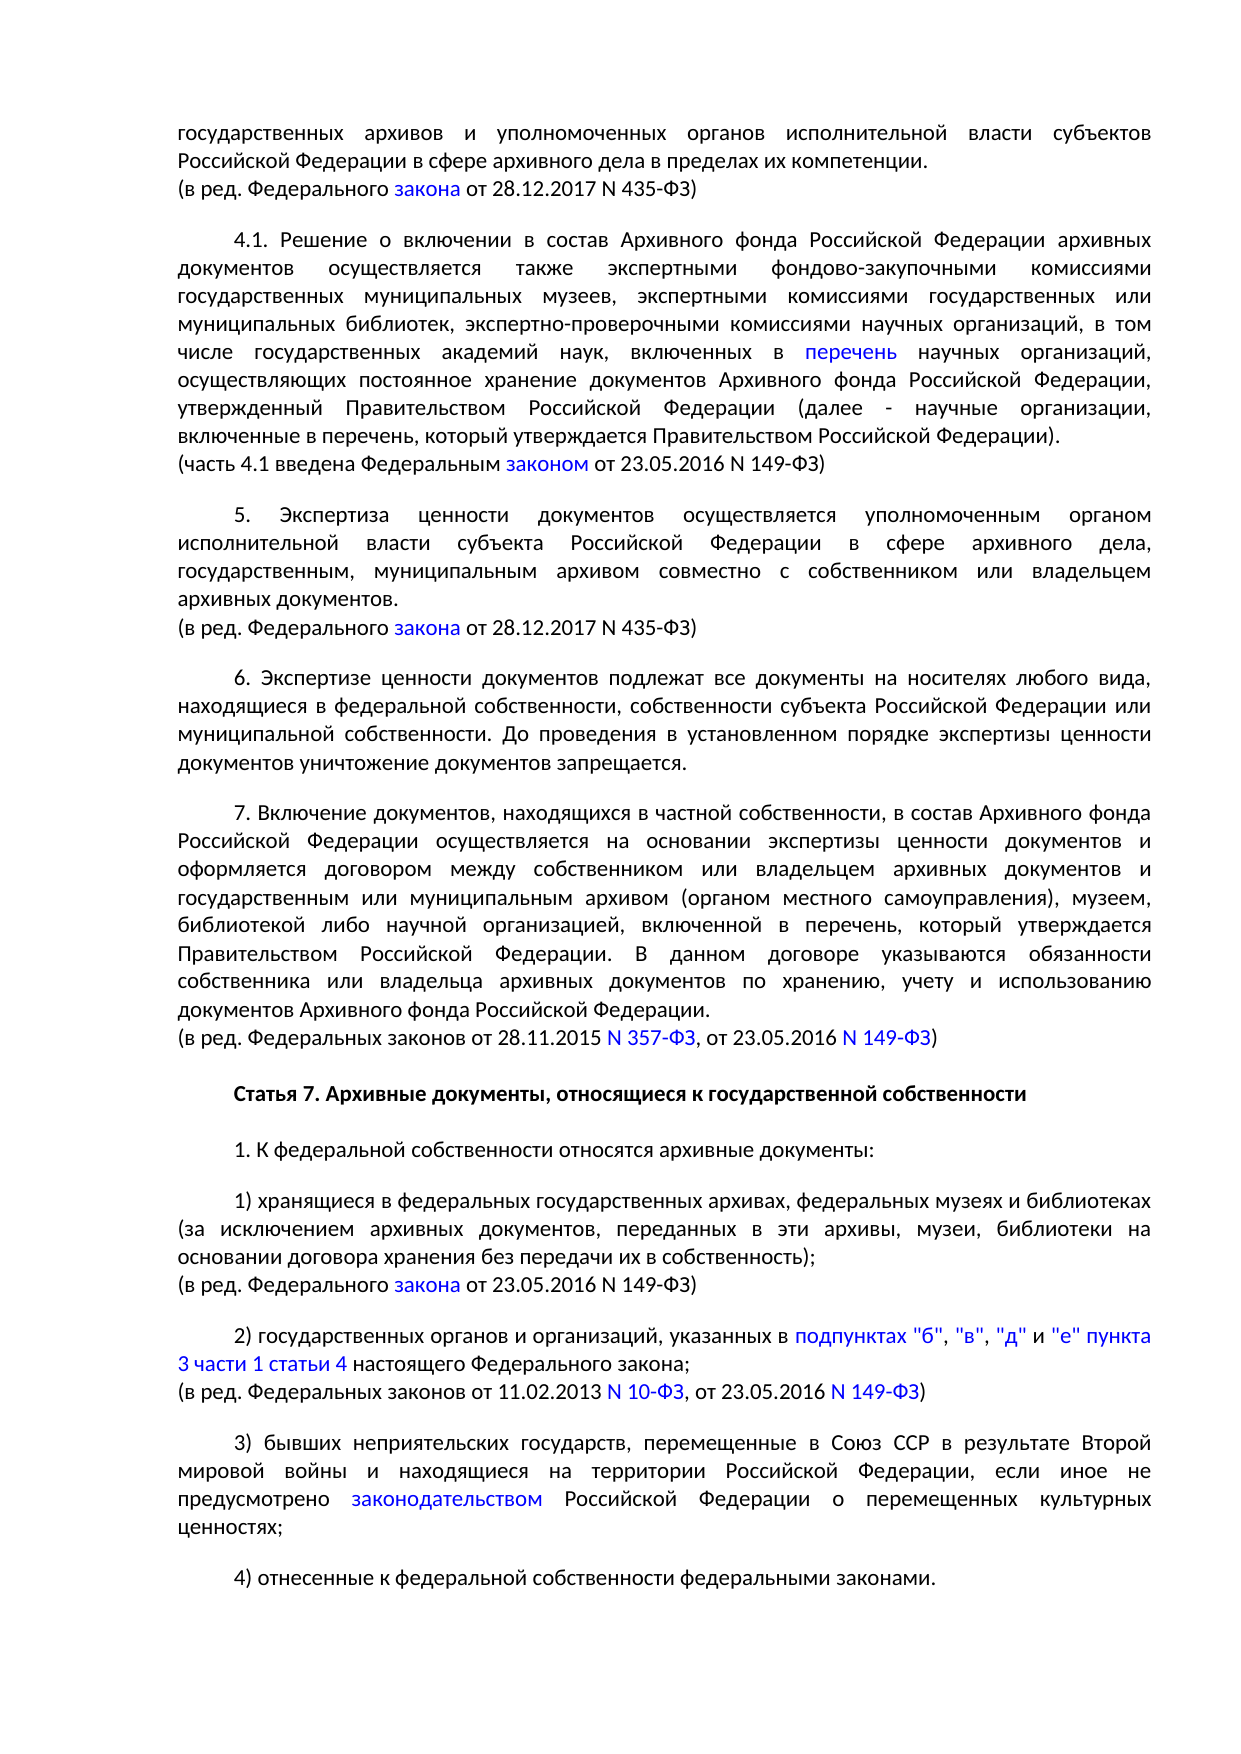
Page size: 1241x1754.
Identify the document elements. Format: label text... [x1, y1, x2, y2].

text (в ред. Федеральных законов от 11.02.2013 N 10-ФЗ, от 23.05.2016 N 149-ФЗ) [177, 1377, 1152, 1406]
text (в ред. Федерального закона от 28.12.2017 N 435-ФЗ) [177, 613, 1152, 641]
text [177, 118, 1152, 174]
text 1) хранящиеся в федеральных государственных архивах, федеральных музеях и библиотеках (за исключением архивных документов, переданных в эти архивы, музеи, библиотеки на основании договора хранения без передачи их в собственность); [177, 1186, 1152, 1270]
text 4) отнесенные к федеральной собственности федеральными законами. [177, 1563, 1152, 1591]
text (часть 4.1 введена Федеральным законом от 23.05.2016 N 149-ФЗ) [177, 449, 1152, 477]
text (в ред. Федерального закона от 23.05.2016 N 149-ФЗ) [177, 1270, 1152, 1298]
text 2) государственных органов и организаций, указанных в подпунктах "б", "в", "д" и "е" пункта 3 части 1 статьи 4 настоящего Федерального закона; [177, 1321, 1152, 1377]
text 5. Экспертиза ценности документов осуществляется уполномоченным органом исполнительной власти субъекта Российской Федерации в сфере архивного дела, государственным, муниципальным архивом совместно с собственником или владельцем архивных документов. [177, 500, 1152, 612]
text 4.1. Решение о включении в состав Архивного фонда Российской Федерации архивных документов осуществляется также экспертными фондово-закупочными комиссиями государственных муниципальных музеев, экспертными комиссиями государственных или муниципальных библиотек, экспертно-проверочными комиссиями научных организаций, в том числе государственных академий наук, включенных в перечень научных организаций, осуществляющих постоянное хранение документов Архивного фонда Российской Федерации, утвержденный Правительством Российской Федерации (далее - научные организации, включенные в перечень, который утверждается Правительством Российской Федерации). [177, 225, 1152, 449]
text 6. Экспертизе ценности документов подлежат все документы на носителях любого вида, находящиеся в федеральной собственности, собственности субъекта Российской Федерации или муниципальной собственности. До проведения в установленном порядке экспертизы ценности документов уничтожение документов запрещается. [177, 663, 1152, 776]
text Статья 7. Архивные документы, относящиеся к государственной собственности [177, 1079, 1152, 1107]
text (в ред. Федеральных законов от 28.11.2015 N 357-ФЗ, от 23.05.2016 N 149-ФЗ) [177, 1023, 1152, 1051]
text 1. К федеральной собственности относятся архивные документы: [177, 1135, 1152, 1163]
text 3) бывших неприятельских государств, перемещенные в Союз ССР в результате Второй мировой войны и находящиеся на территории Российской Федерации, если иное не предусмотрено законодательством Российской Федерации о перемещенных культурных ценностях; [177, 1428, 1152, 1541]
text 7. Включение документов, находящихся в частной собственности, в состав Архивного фонда Российской Федерации осуществляется на основании экспертизы ценности документов и оформляется договором между собственником или владельцем архивных документов и государственным или муниципальным архивом (органом местного самоуправления), музеем, библиотекой либо научной организацией, включенной в перечень, который утверждается Правительством Российской Федерации. В данном договоре указываются обязанности собственника или владельца архивных документов по хранению, учету и использованию документов Архивного фонда Российской Федерации. [177, 798, 1152, 1023]
text (в ред. Федерального закона от 28.12.2017 N 435-ФЗ) [177, 174, 1152, 202]
